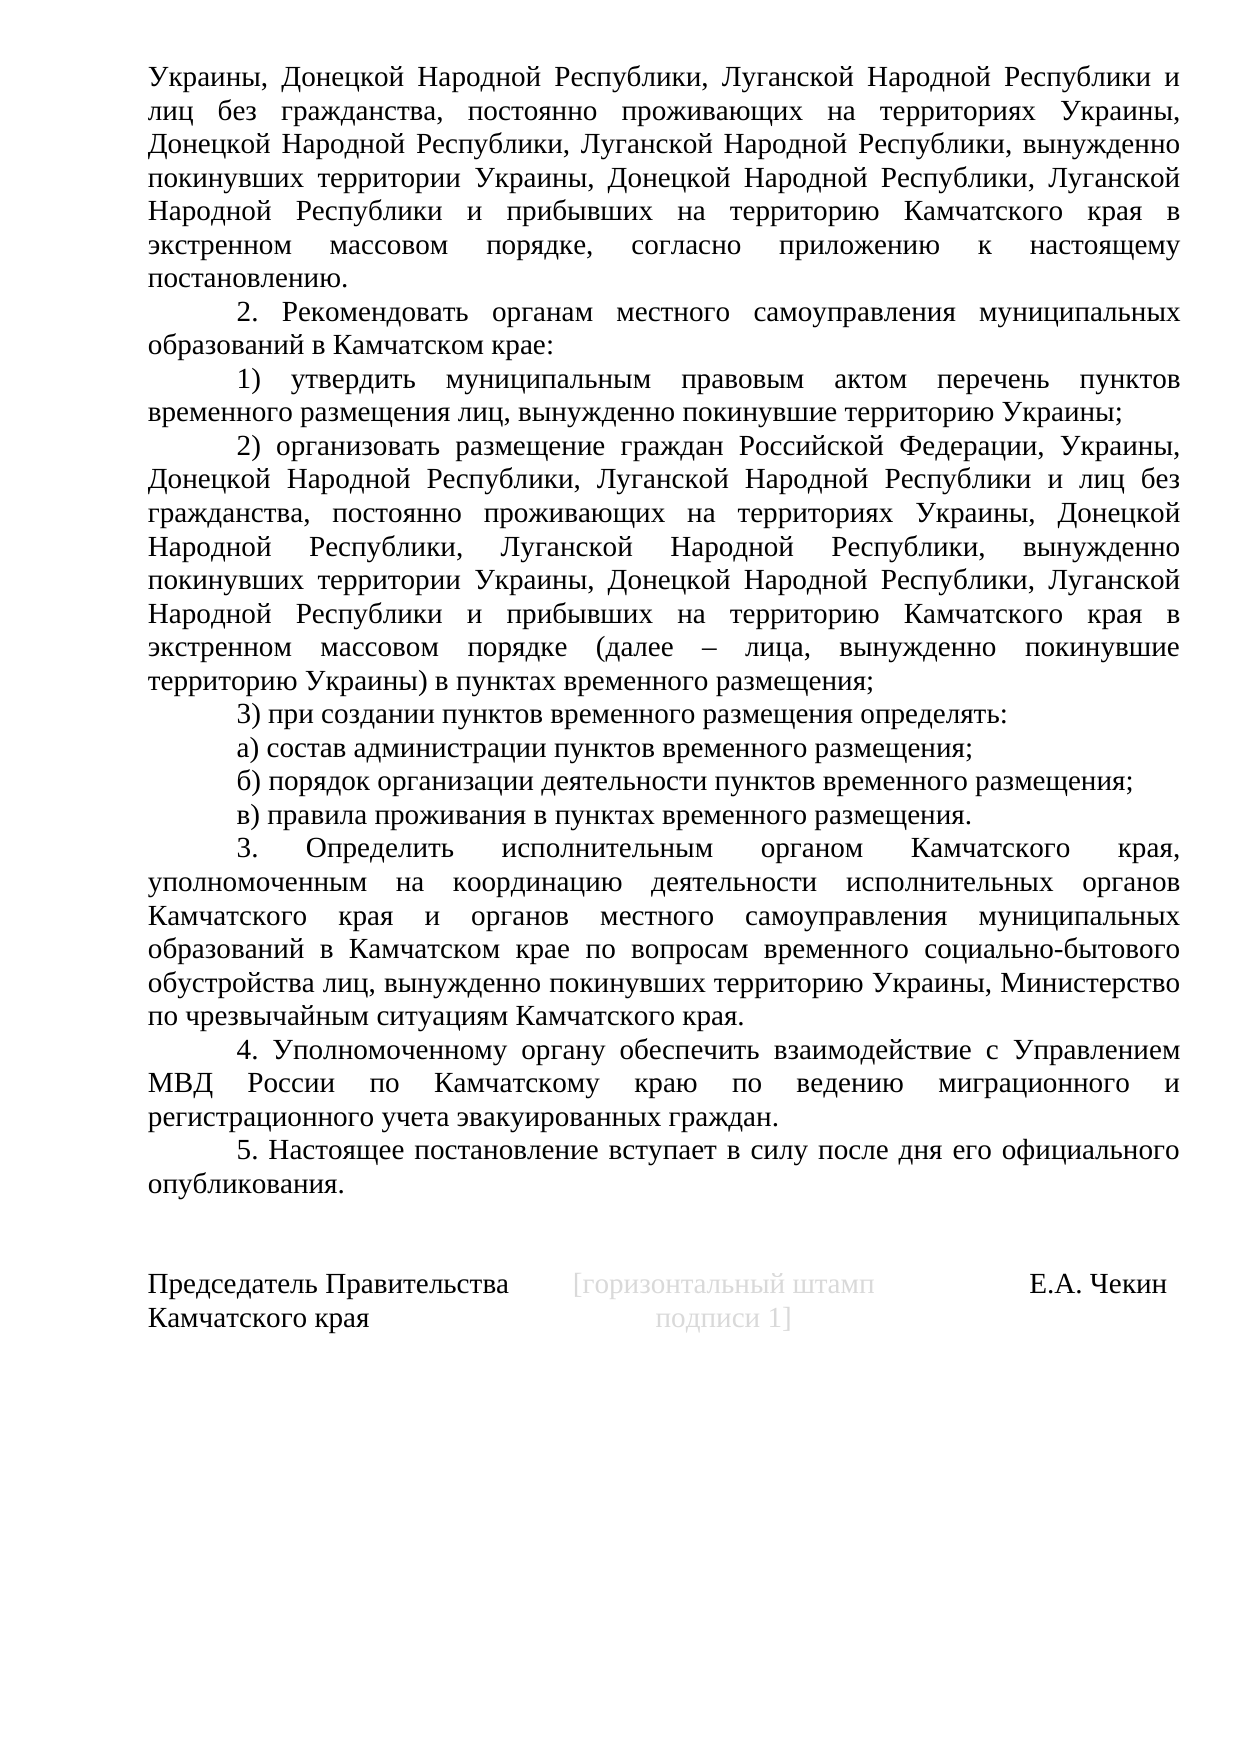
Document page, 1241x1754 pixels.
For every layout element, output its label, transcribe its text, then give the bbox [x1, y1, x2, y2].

text 2) организовать размещение граждан Российской Федерации, Украины, Донецкой Народной Республики, Луганской Народной Республики и лиц без гражданства, постоянно проживающих на территориях Украины, Донецкой Народной Республики, Луганской Народной Республики, вынужденно покинувших территории Украины, Донецкой Народной Республики, Луганской Народной Республики и прибывших на территорию Камчатского края в экстренном массовом порядке (далее – лица, вынужденно покинувшие территорию Украины) в пунктах временного размещения; [148, 428, 1181, 696]
text 2. Рекомендовать органам местного самоуправления муниципальных образований в Камчатском крае: [148, 294, 1181, 361]
text б) порядок организации деятельности пунктов временного размещения; [148, 763, 1181, 797]
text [148, 59, 1181, 294]
table_header Председатель Правительства Камчатского края [148, 1267, 546, 1397]
text 5. Настоящее постановление вступает в силу после дня его официального опубликования. [148, 1132, 1181, 1199]
text 1) утвердить муниципальным правовым актом перечень пунктов временного размещения лиц, вынужденно покинувшие территорию Украины; [148, 361, 1181, 428]
text а) состав администрации пунктов временного размещения; [148, 730, 1181, 763]
table_header [горизонтальный штамп подписи 1] [546, 1267, 889, 1397]
table_header Е.А. Чекин [889, 1267, 1166, 1397]
text 4. Уполномоченному органу обеспечить взаимодействие с Управлением МВД России по Камчатскому краю по ведению миграционного и регистрационного учета эвакуированных граждан. [148, 1032, 1181, 1132]
text 3) при создании пунктов временного размещения определять: [148, 696, 1181, 730]
text в) правила проживания в пунктах временного размещения. [148, 797, 1181, 831]
text 3. Определить исполнительным органом Камчатского края, уполномоченным на координацию деятельности исполнительных органов Камчатского края и органов местного самоуправления муниципальных образований в Камчатском крае по вопросам временного социально-бытового обустройства лиц, вынужденно покинувших территорию Украины, Министерство по чрезвычайным ситуациям Камчатского края. [148, 831, 1181, 1032]
